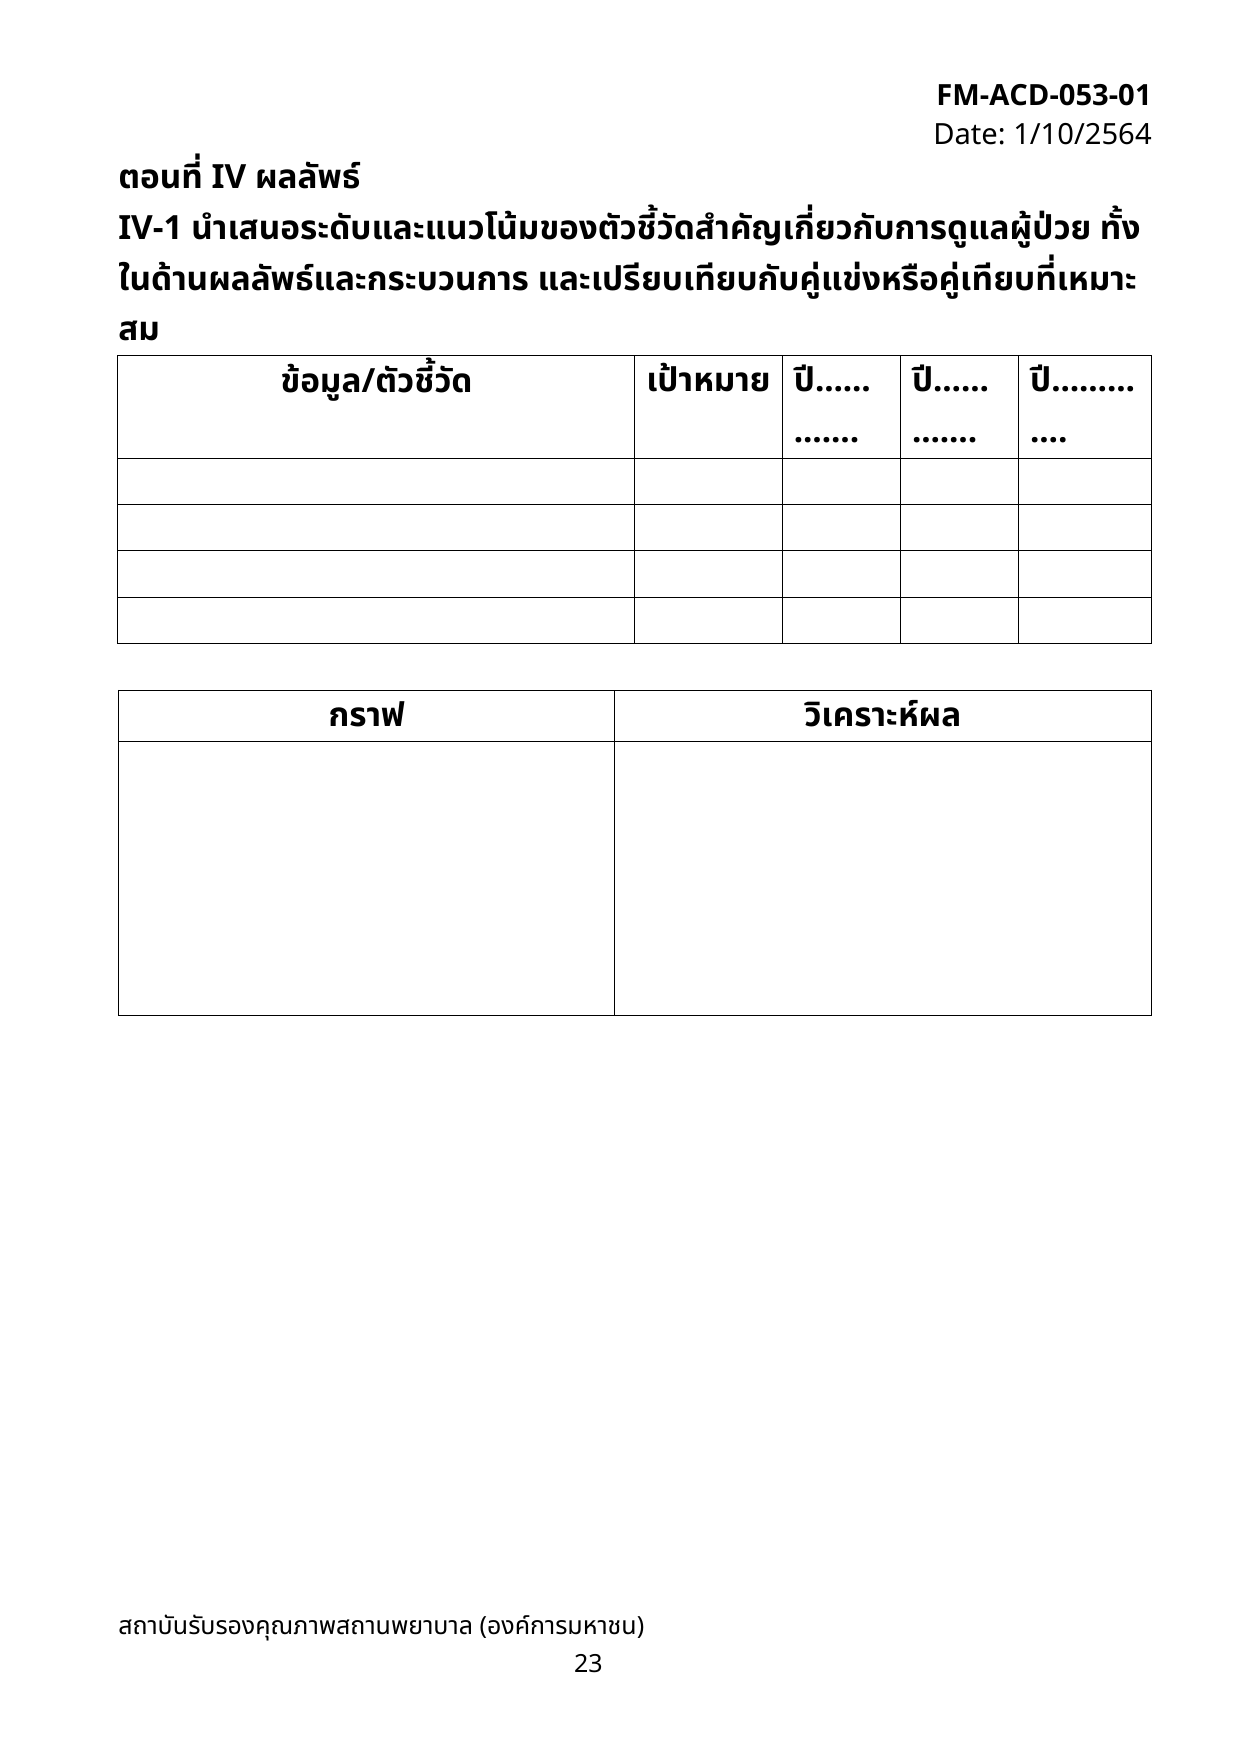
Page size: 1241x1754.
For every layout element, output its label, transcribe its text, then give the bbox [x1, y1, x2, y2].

table_cell [635, 551, 782, 597]
table_cell [783, 459, 900, 504]
table_cell [901, 459, 1018, 504]
table_cell [783, 505, 900, 550]
table_header ปี…………. [1019, 356, 1151, 457]
table_cell [901, 551, 1018, 597]
table_header ข้อมูล/ตัวชี้วัด [118, 356, 634, 457]
text IV-1 นำเสนอระดับและแนวโน้มของตัวชี้วัดสำคัญเกี่ยวกับการดูแลผู้ป่วย ทั้งในด้านผลลัพธ์และกระบวนการ และเปรียบเทียบกับคู่แข่งหรือคู่เทียบที่เหมาะสม [118, 204, 1152, 355]
table_header เป้าหมาย [635, 356, 782, 457]
table_header วิเคราะห์ผล [615, 691, 1151, 741]
table_cell [783, 598, 900, 643]
table_cell [635, 459, 782, 504]
table_cell [118, 551, 634, 597]
table_cell [118, 505, 634, 550]
table_cell [1019, 459, 1151, 504]
table_cell [783, 551, 900, 597]
table_cell [118, 459, 634, 504]
table_header ปี…………. [783, 356, 900, 457]
table_header กราฟ [119, 691, 614, 741]
table_cell [615, 742, 1151, 1015]
table_cell [1019, 551, 1151, 597]
table_cell [119, 742, 614, 1015]
text ตอนที่ IV ผลลัพธ์ [118, 153, 1152, 204]
table_cell [635, 505, 782, 550]
table_cell [901, 505, 1018, 550]
table_header ปี…………. [901, 356, 1018, 457]
table_cell [635, 598, 782, 643]
table_cell [1019, 505, 1151, 550]
table_cell [1019, 598, 1151, 643]
table_cell [118, 598, 634, 643]
table_cell [901, 598, 1018, 643]
